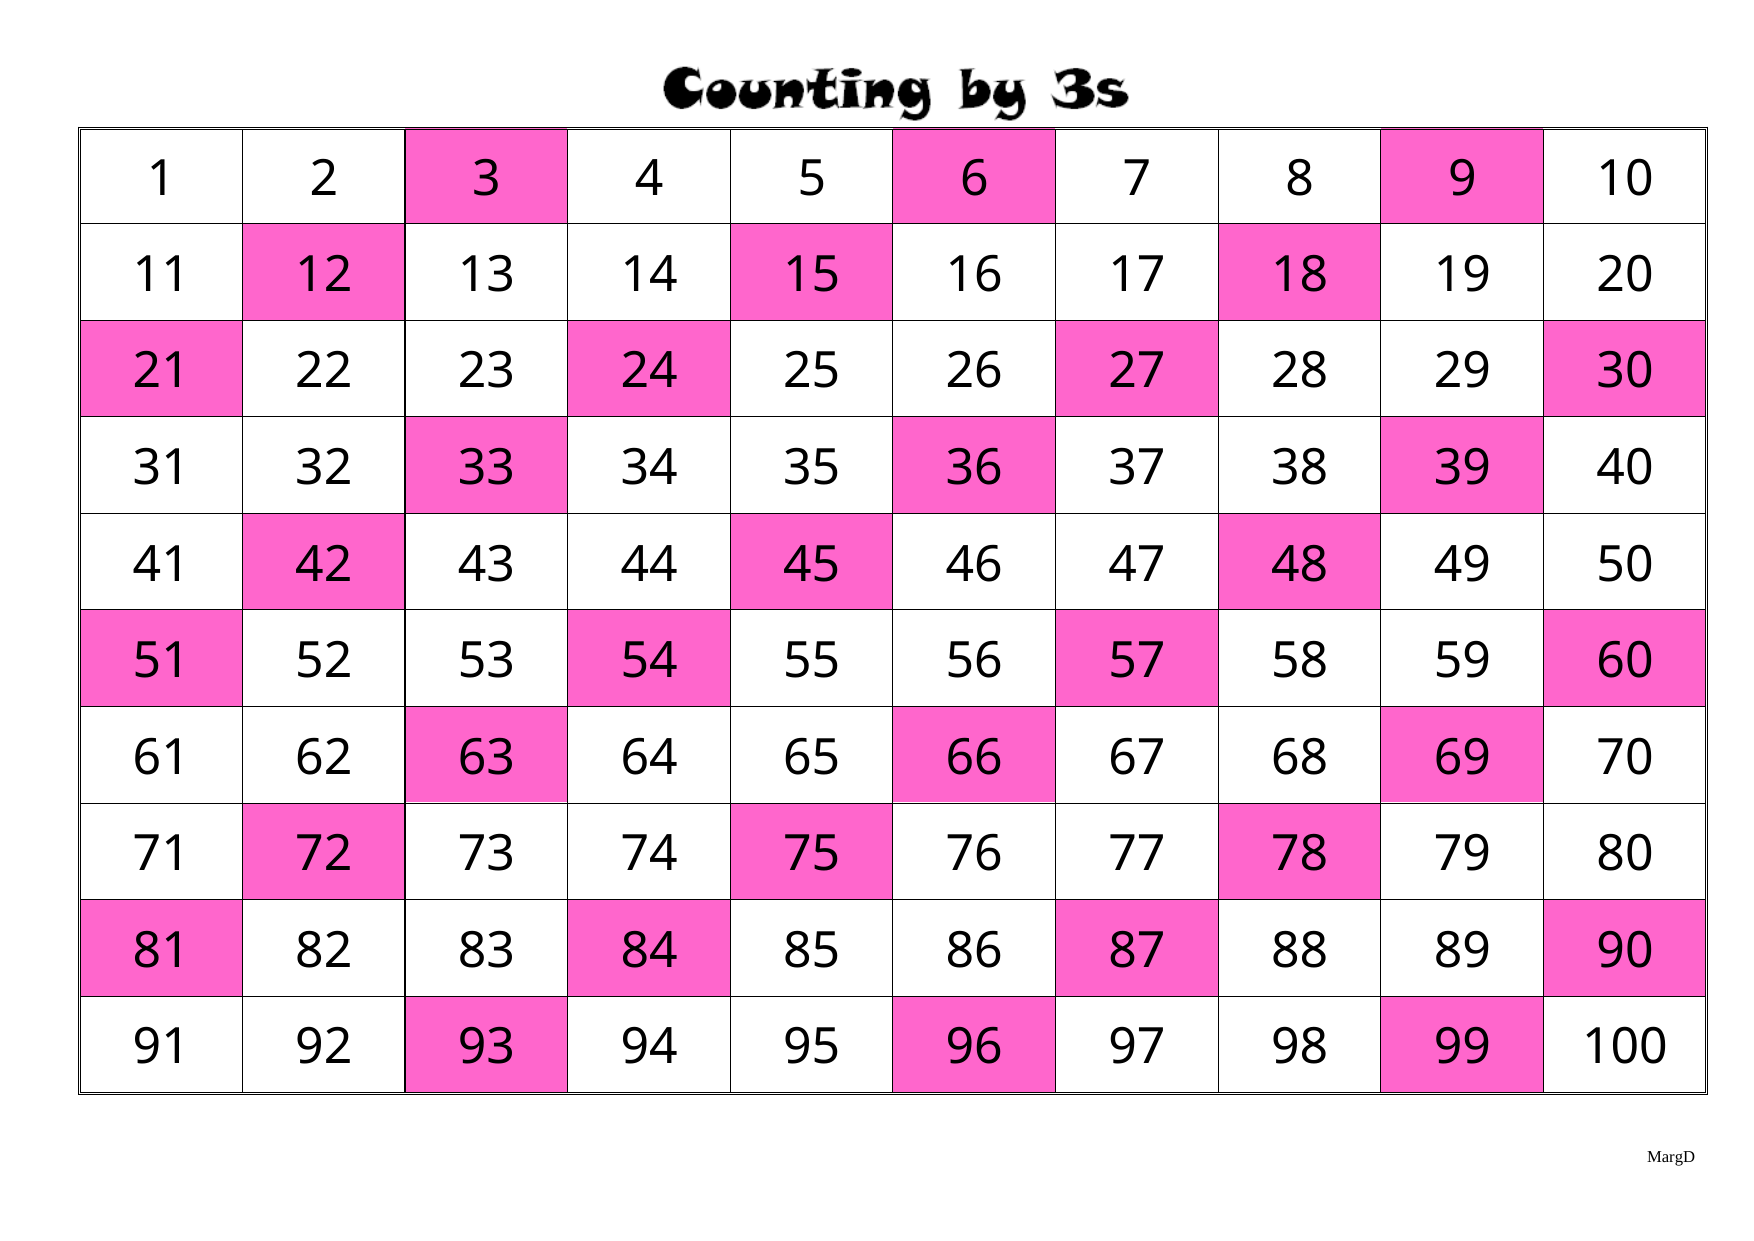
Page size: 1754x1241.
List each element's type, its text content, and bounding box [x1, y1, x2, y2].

table_cell 39 [1381, 417, 1543, 513]
table_cell 45 [731, 514, 892, 609]
table_cell 58 [1219, 610, 1380, 706]
table_header 8 [1219, 130, 1380, 223]
table_cell 70 [1544, 707, 1705, 802]
table_header 4 [568, 130, 730, 223]
table_cell 100 [1544, 997, 1705, 1092]
table_cell 52 [243, 610, 404, 706]
table_cell 34 [568, 417, 730, 513]
table_cell 91 [81, 997, 242, 1092]
table_cell 62 [243, 707, 404, 802]
table_cell 95 [731, 997, 892, 1092]
table_cell 24 [568, 321, 730, 416]
table_cell 82 [243, 900, 404, 996]
table_cell 66 [893, 707, 1055, 802]
table_cell 97 [1056, 997, 1218, 1092]
table_cell 50 [1544, 514, 1705, 609]
table_cell 22 [243, 321, 404, 416]
table_cell 94 [568, 997, 730, 1092]
table_cell 47 [1056, 514, 1218, 609]
table_cell 55 [731, 610, 892, 706]
table_header 7 [1056, 130, 1218, 223]
table_cell 84 [568, 900, 730, 996]
table_cell 93 [406, 997, 567, 1092]
table_cell 17 [1056, 224, 1218, 320]
table_cell 31 [81, 417, 242, 513]
table_cell 16 [893, 224, 1055, 320]
table_cell 14 [568, 224, 730, 320]
table_header 10 [1544, 130, 1705, 223]
table_cell 43 [406, 514, 567, 609]
table_cell 44 [568, 514, 730, 609]
table_cell 32 [243, 417, 404, 513]
table_cell 11 [81, 224, 242, 320]
table_cell 26 [893, 321, 1055, 416]
table_cell 27 [1056, 321, 1218, 416]
table_cell 53 [406, 610, 567, 706]
table_cell 90 [1544, 900, 1705, 996]
table_cell 61 [81, 707, 242, 802]
table_cell 13 [406, 224, 567, 320]
table_cell 49 [1381, 514, 1543, 609]
table_cell 89 [1381, 900, 1543, 996]
table_cell 69 [1381, 707, 1543, 802]
table_cell 38 [1219, 417, 1380, 513]
table_cell 23 [406, 321, 567, 416]
table_cell 41 [81, 514, 242, 609]
table_cell 18 [1219, 224, 1380, 320]
table_cell 12 [243, 224, 404, 320]
table_cell 99 [1381, 997, 1543, 1092]
table_cell 86 [893, 900, 1055, 996]
table_cell 54 [568, 610, 730, 706]
table_cell 71 [81, 804, 242, 899]
table_cell 29 [1381, 321, 1543, 416]
table_cell 60 [1544, 610, 1705, 706]
table_cell 76 [893, 804, 1055, 899]
table_cell 72 [243, 804, 404, 899]
table_cell 59 [1381, 610, 1543, 706]
table_cell 85 [731, 900, 892, 996]
table_cell 96 [893, 997, 1055, 1092]
table_cell 37 [1056, 417, 1218, 513]
table_cell 92 [243, 997, 404, 1092]
table_cell 40 [1544, 417, 1705, 513]
table_cell 33 [406, 417, 567, 513]
table_header 1 [81, 130, 242, 223]
table_cell 20 [1544, 224, 1705, 320]
table_cell 30 [1544, 321, 1705, 416]
table_cell 73 [406, 804, 567, 899]
table_cell 64 [568, 707, 730, 802]
table_cell 21 [81, 321, 242, 416]
table_cell 65 [731, 707, 892, 802]
table_cell 28 [1219, 321, 1380, 416]
picture [645, 59, 1141, 127]
table_cell 36 [893, 417, 1055, 513]
table_cell 88 [1219, 900, 1380, 996]
table_cell 51 [81, 610, 242, 706]
table_cell 83 [406, 900, 567, 996]
table_cell 98 [1219, 997, 1380, 1092]
table_cell 75 [731, 804, 892, 899]
table_cell 48 [1219, 514, 1380, 609]
table_header 9 [1381, 130, 1543, 223]
table_header 5 [731, 130, 892, 223]
table_cell 81 [81, 900, 242, 996]
table_cell 15 [731, 224, 892, 320]
table_cell 56 [893, 610, 1055, 706]
table_header 2 [243, 130, 404, 223]
table_header 6 [893, 130, 1055, 223]
table_cell 57 [1056, 610, 1218, 706]
table_cell 67 [1056, 707, 1218, 802]
table_cell 79 [1381, 804, 1543, 899]
table_cell 87 [1056, 900, 1218, 996]
table_cell 19 [1381, 224, 1543, 320]
table_cell 78 [1219, 804, 1380, 899]
table_cell 68 [1219, 707, 1380, 802]
table_cell 42 [243, 514, 404, 609]
table_cell 63 [406, 707, 567, 802]
table_cell 35 [731, 417, 892, 513]
table_cell 46 [893, 514, 1055, 609]
table_cell 80 [1544, 804, 1705, 899]
table_header 3 [406, 130, 567, 223]
table_cell 25 [731, 321, 892, 416]
table_cell 77 [1056, 804, 1218, 899]
table_cell 74 [568, 804, 730, 899]
